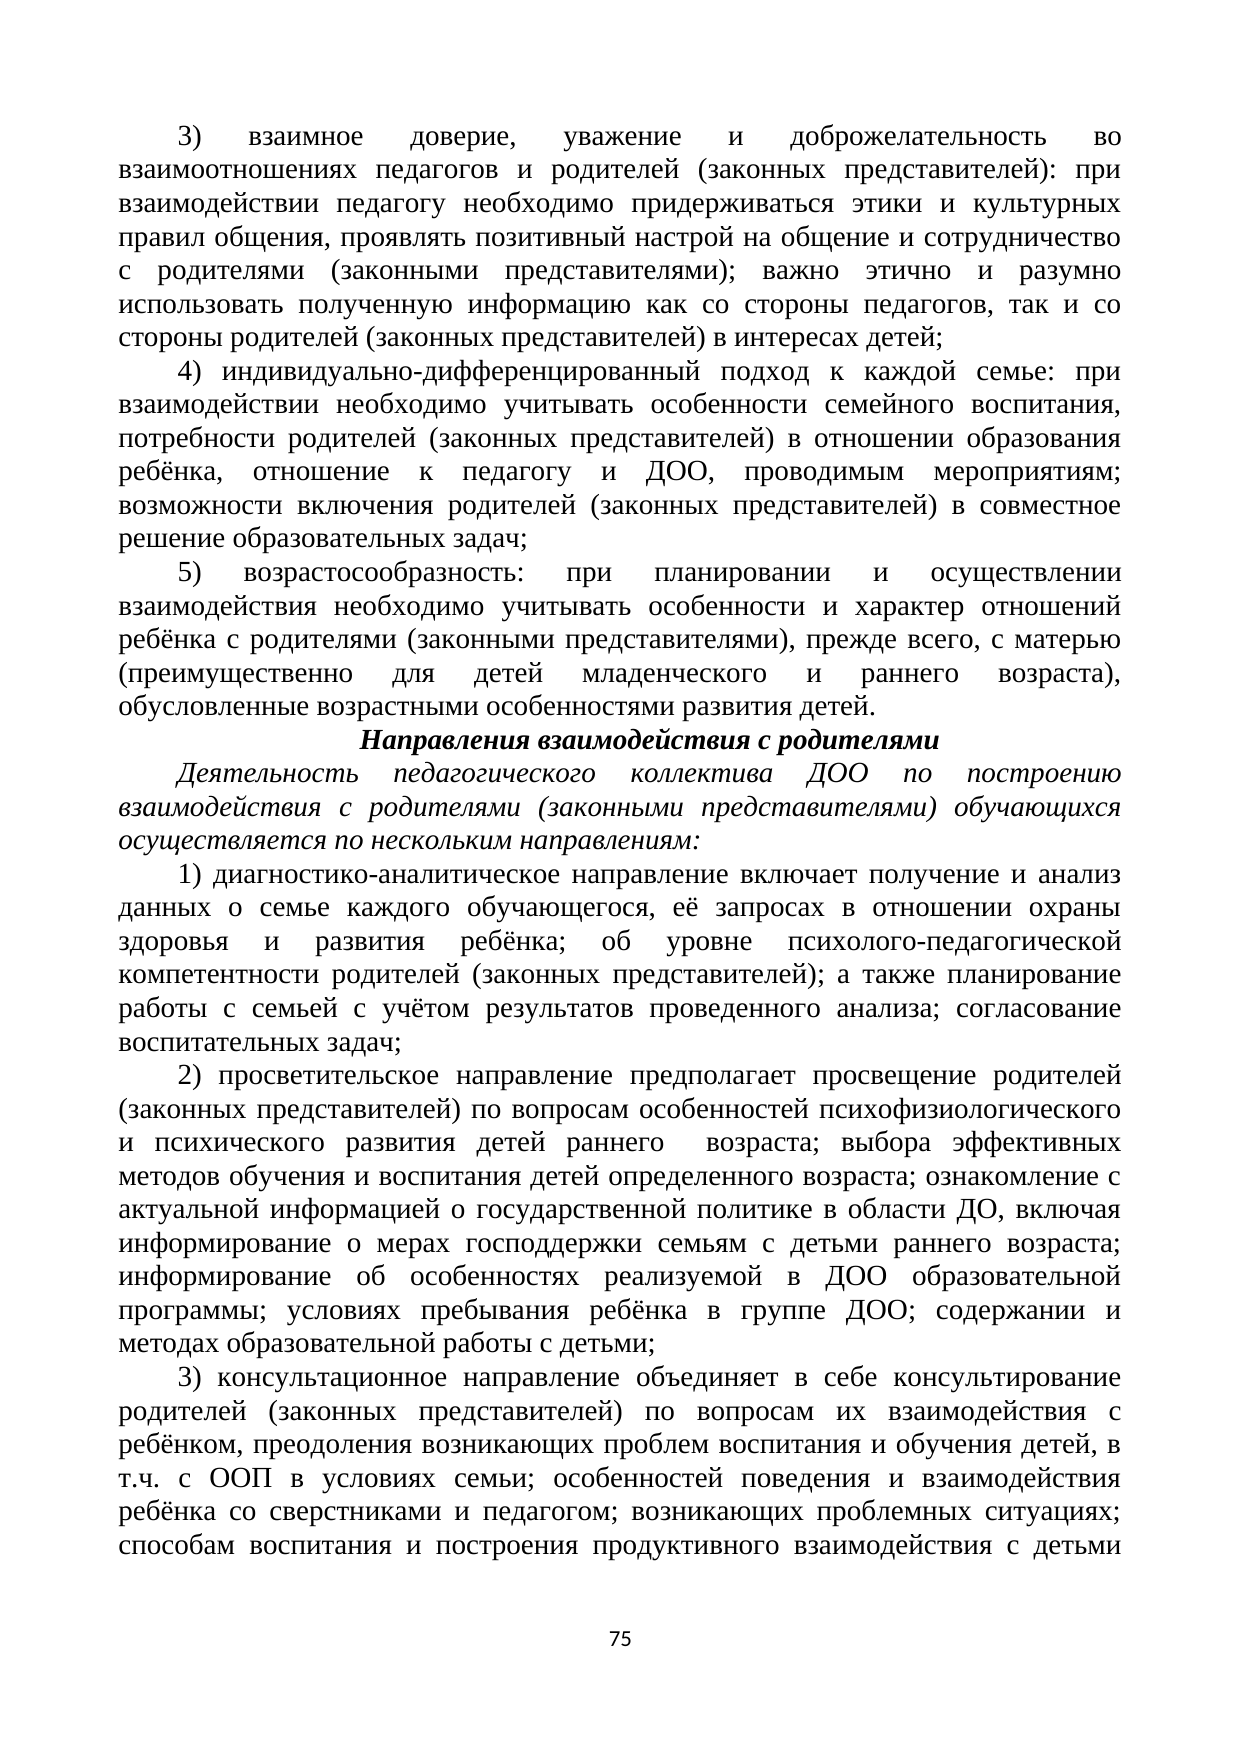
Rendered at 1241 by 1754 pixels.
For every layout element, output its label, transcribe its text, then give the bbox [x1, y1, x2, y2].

text 3) взаимное доверие, уважение и доброжелательность во взаимоотношениях педагогов и родителей (законных представителей): при взаимодействии педагогу необходимо придерживаться этики и культурных правил общения, проявлять позитивный настрой на общение и сотрудничество с родителями (законными представителями); важно этично и разумно использовать полученную информацию как со стороны педагогов, так и со стороны родителей (законных представителей) в интересах детей; [118, 118, 1122, 353]
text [118, 1359, 1122, 1560]
text 4) индивидуально-дифференцированный подход к каждой семье: при взаимодействии необходимо учитывать особенности семейного воспитания, потребности родителей (законных представителей) в отношении образования ребёнка, отношение к педагогу и ДОО, проводимым мероприятиям; возможности включения родителей (законных представителей) в совместное решение образовательных задач; [118, 353, 1122, 554]
text 1) диагностико-аналитическое направление включает получение и анализ данных о семье каждого обучающегося, её запросах в отношении охраны здоровья и развития ребёнка; об уровне психолого-педагогической компетентности родителей (законных представителей); а также планирование работы с семьей с учётом результатов проведенного анализа; согласование воспитательных задач; [118, 856, 1122, 1057]
text 2) просветительское направление предполагает просвещение родителей (законных представителей) по вопросам особенностей психофизиологического и психического развития детей раннего возраста; выбора эффективных методов обучения и воспитания детей определенного возраста; ознакомление с актуальной информацией о государственной политике в области ДО, включая информирование о мерах господдержки семьям с детьми раннего возраста; информирование об особенностях реализуемой в ДОО образовательной программы; условиях пребывания ребёнка в группе ДОО; содержании и методах образовательной работы с детьми; [118, 1057, 1122, 1359]
text Деятельность педагогического коллектива ДОО по построению взаимодействия с родителями (законными представителями) обучающихся осуществляется по нескольким направлениям: [118, 755, 1122, 856]
text Направления взаимодействия с родителями [118, 722, 1122, 755]
text 5) возрастосообразность: при планировании и осуществлении взаимодействия необходимо учитывать особенности и характер отношений ребёнка с родителями (законными представителями), прежде всего, с матерью (преимущественно для детей младенческого и раннего возраста), обусловленные возрастными особенностями развития детей. [118, 554, 1122, 722]
